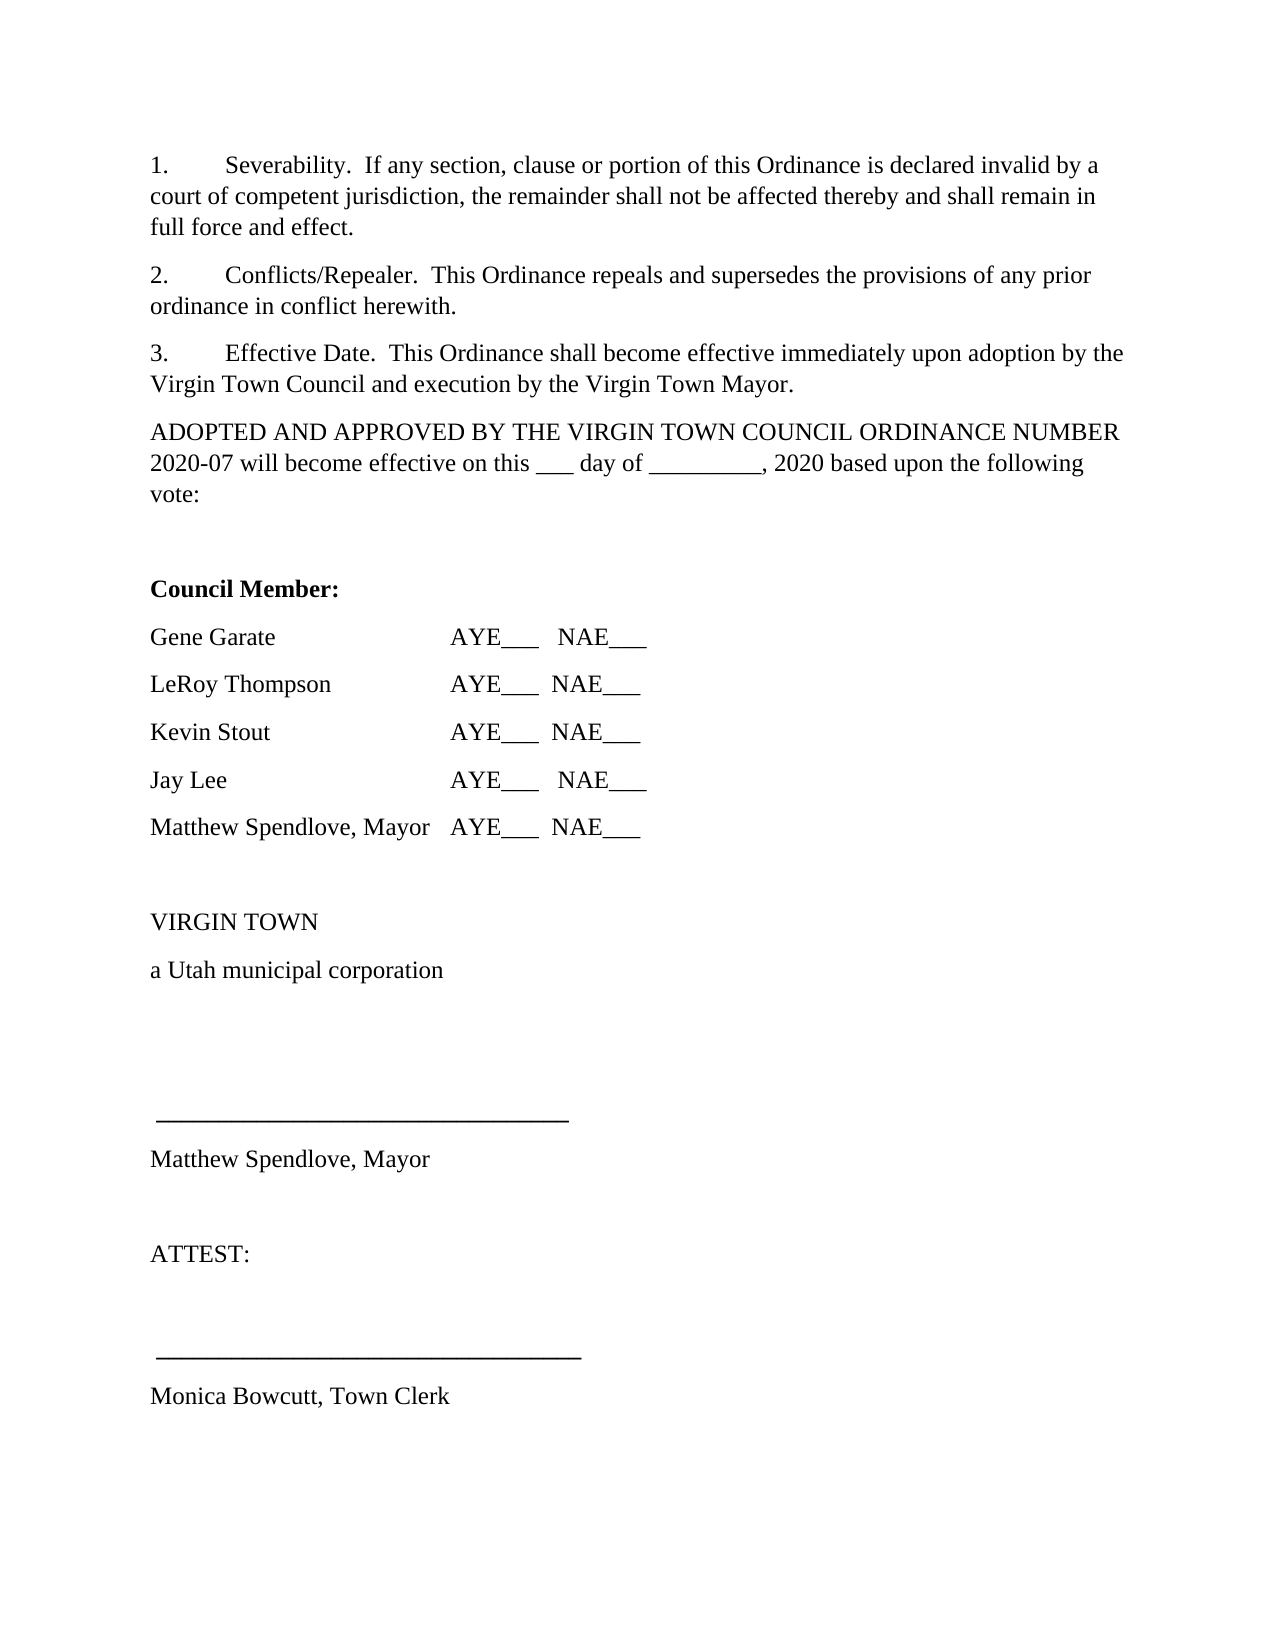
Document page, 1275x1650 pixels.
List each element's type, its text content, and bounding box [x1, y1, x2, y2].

text LeRoy Thompson AYE___ NAE___ [150, 669, 1125, 698]
text Kevin Stout AYE___ NAE___ [150, 717, 1125, 746]
text a Utah municipal corporation [150, 955, 1125, 984]
text ATTEST: [150, 1239, 1125, 1267]
text 2. Conflicts/Repealer. This Ordinance repeals and supersedes the provisions of any prior ordinance in conflict herewith. [150, 260, 1125, 319]
text ADOPTED AND APPROVED BY THE VIRGIN TOWN COUNCIL ORDINANCE NUMBER 2020-07 will become effective on this ___ day of _________, 2020 based upon the following vote: [150, 417, 1125, 508]
text Monica Bowcutt, Town Clerk [150, 1381, 1125, 1410]
text Matthew Spendlove, Mayor [150, 1144, 1125, 1173]
text 3. Effective Date. This Ordinance shall become effective immediately upon adoption by the Virgin Town Council and execution by the Virgin Town Mayor. [150, 338, 1125, 398]
text 1. Severability. If any section, clause or portion of this Ordinance is declared invalid by a court of competent jurisdiction, the remainder shall not be affected thereby and shall remain in full force and effect. [150, 150, 1125, 241]
text Gene Garate AYE___ NAE___ [150, 622, 1125, 650]
text VIRGIN TOWN [150, 907, 1125, 936]
text _________________________________ [150, 1096, 1125, 1125]
text Jay Lee AYE___ NAE___ [150, 765, 1125, 793]
text Council Member: [150, 574, 1125, 603]
text __________________________________ [150, 1333, 1125, 1362]
text Matthew Spendlove, Mayor AYE___ NAE___ [150, 812, 1125, 841]
